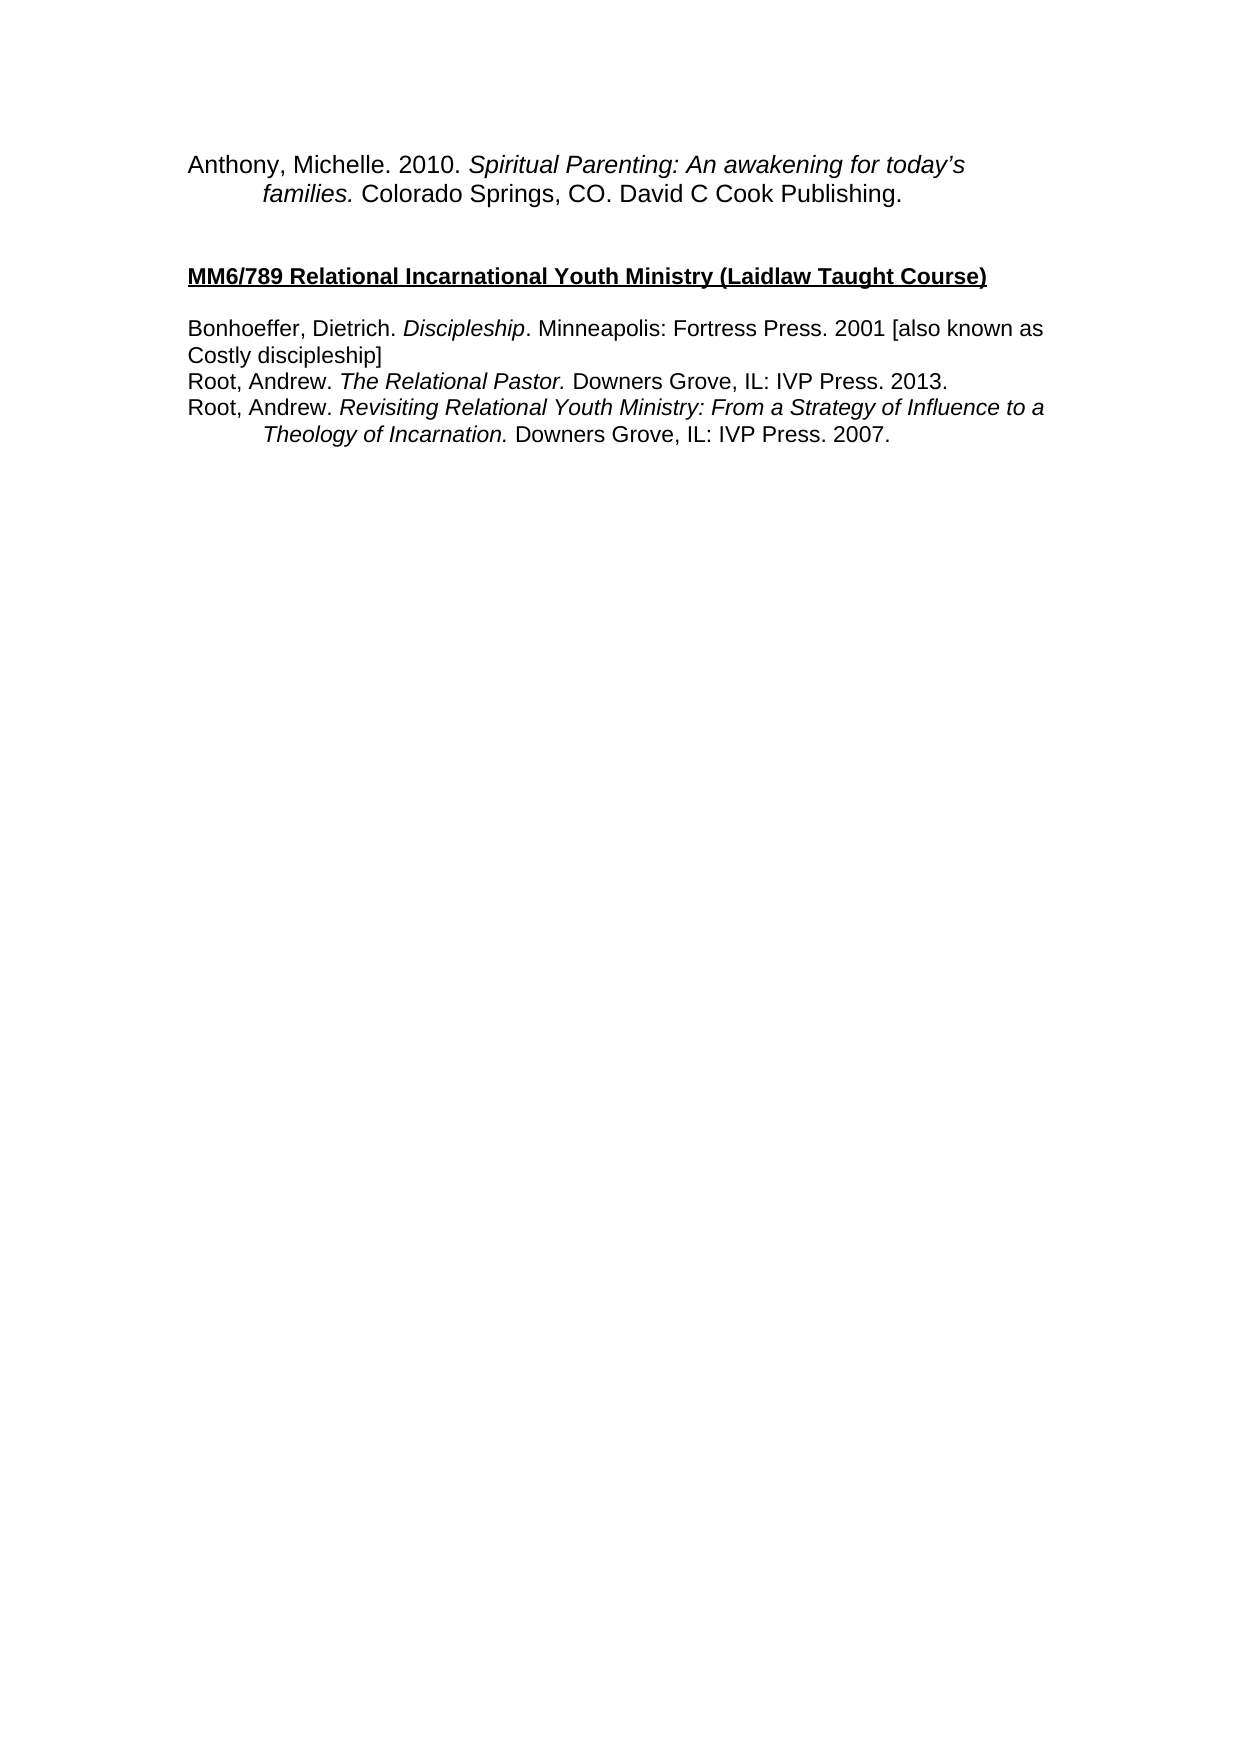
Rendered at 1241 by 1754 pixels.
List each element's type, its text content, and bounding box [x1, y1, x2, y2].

text Bonhoeffer, Dietrich. Discipleship. Minneapolis: Fortress Press. 2001 [also known as Costly discipleship] [187, 315, 1053, 368]
text Root, Andrew. The Relational Pastor. Downers Grove, IL: IVP Press. 2013. [187, 368, 1053, 394]
text MM6/789 Relational Incarnational Youth Ministry (Laidlaw Taught Course) [187, 263, 1053, 289]
text Root, Andrew. Revisiting Relational Youth Ministry: From a Strategy of Influence to a Theology of Incarnation. Downers Grove, IL: IVP Press. 2007. [187, 394, 1053, 447]
text Anthony, Michelle. 2010. Spiritual Parenting: An awakening for today’s families. Colorado Springs, CO. David C Cook Publishing. [187, 150, 1053, 207]
